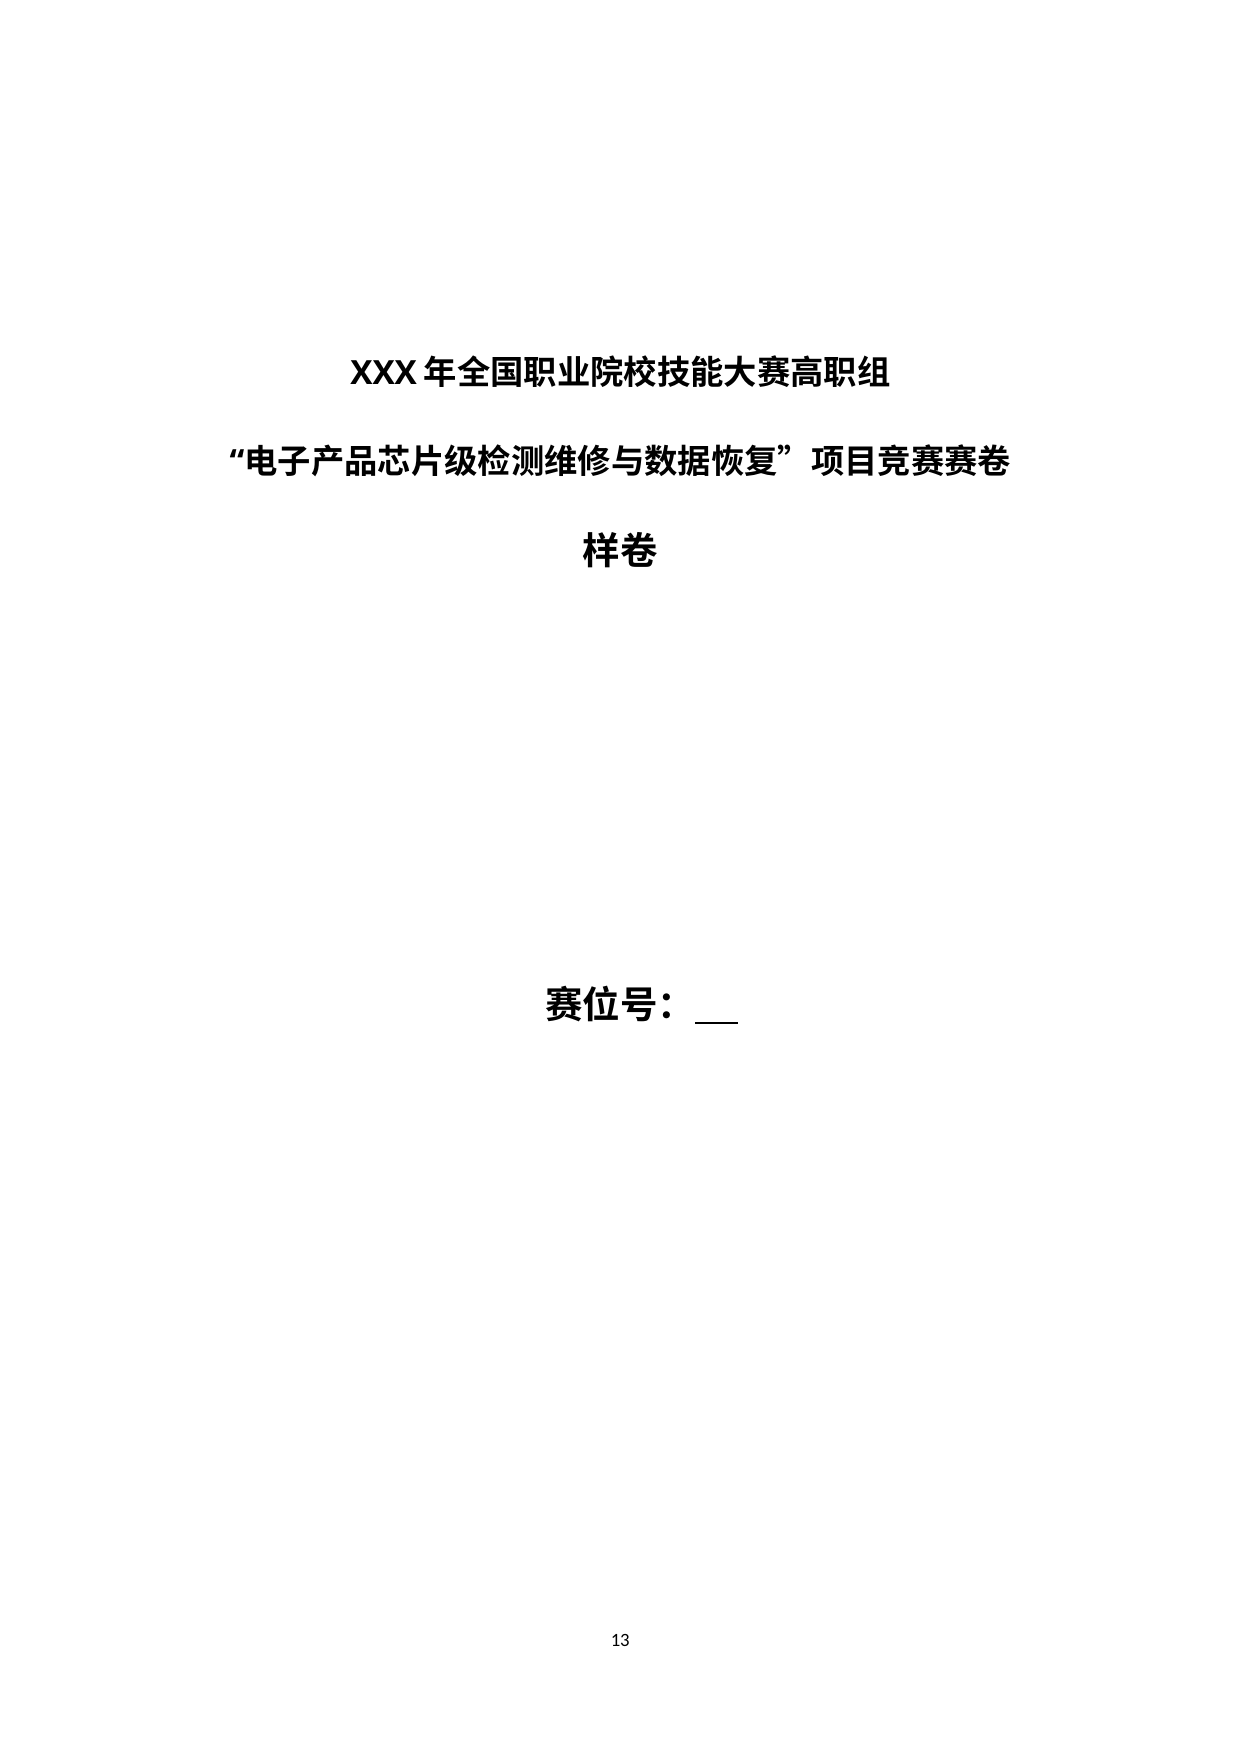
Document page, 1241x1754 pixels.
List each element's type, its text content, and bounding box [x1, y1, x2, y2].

text “电子产品芯片级检测维修与数据恢复”项目竞赛赛卷 [187, 427, 1053, 492]
text 赛位号： [187, 970, 1053, 1035]
text XXX年全国职业院校技能大赛高职组 [187, 337, 1053, 402]
text 样卷 [187, 516, 1053, 581]
